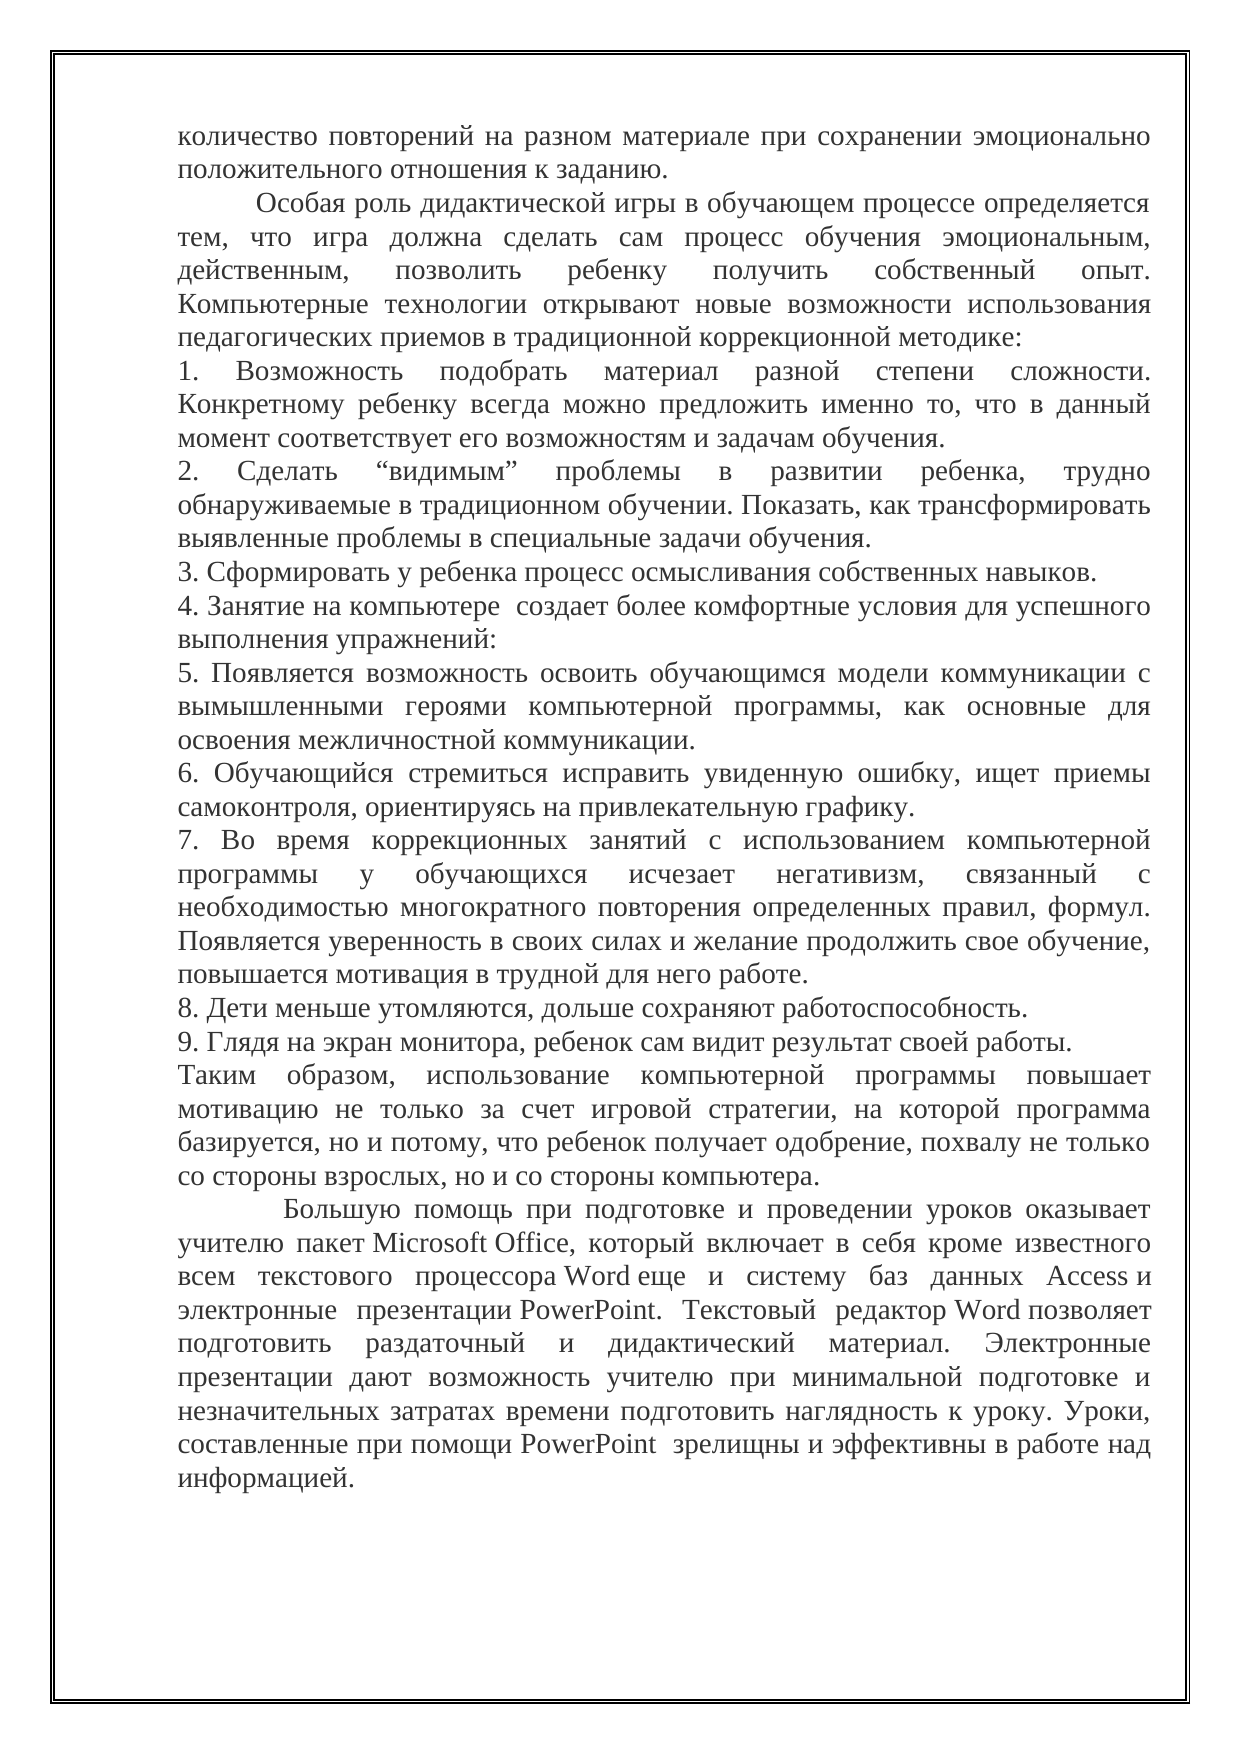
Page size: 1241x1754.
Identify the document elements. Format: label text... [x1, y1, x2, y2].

text 1. Возможность подобрать материал разной степени сложности. Конкретному ребенку всегда можно предложить именно то, что в данный момент соответствует его возможностям и задачам обучения. [177, 353, 1152, 453]
text Таким образом, использование компьютерной программы повышает мотивацию не только за счет игровой стратегии, на которой программа базируется, но и потому, что ребенок получает одобрение, похвалу не только со стороны взрослых, но и со стороны компьютера. [177, 1057, 1152, 1191]
text 6. Обучающийся стремиться исправить увиденную ошибку, ищет приемы самоконтроля, ориентируясь на привлекательную графику. [177, 755, 1152, 822]
text Особая роль дидактической игры в обучающем процессе определяется тем, что игра должна сделать сам процесс обучения эмоциональным, действенным, позволить ребенку получить собственный опыт. Компьютерные технологии открывают новые возможности использования педагогических приемов в традиционной коррекционной методике: [177, 185, 1152, 353]
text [177, 118, 1152, 185]
text 2. Сделать “видимым” проблемы в развитии ребенка, трудно обнаруживаемые в традиционном обучении. Показать, как трансформировать выявленные проблемы в специальные задачи обучения. [177, 453, 1152, 554]
text 4. Занятие на компьютере создает более комфортные условия для успешного выполнения упражнений: [177, 588, 1152, 655]
text 7. Во время коррекционных занятий с использованием компьютерной программы у обучающихся исчезает негативизм, связанный с необходимостью многократного повторения определенных правил, формул. Появляется уверенность в своих силах и желание продолжить свое обучение, повышается мотивация в трудной для него работе. [177, 822, 1152, 990]
text Большую помощь при подготовке и проведении уроков оказывает учителю пакет Microsoft Office, который включает в себя кроме известного всем текстового процессора Word еще и систему баз данных Access и электронные презентации PowerPoint. Текстовый редактор Word позволяет подготовить раздаточный и дидактический материал. Электронные презентации дают возможность учителю при минимальной подготовке и незначительных затратах времени подготовить наглядность к уроку. Уроки, составленные при помощи PowerPoint зрелищны и эффективны в работе над информацией. [177, 1191, 1152, 1493]
text 8. Дети меньше утомляются, дольше сохраняют работоспособность. [177, 990, 1152, 1024]
text 9. Глядя на экран монитора, ребенок сам видит результат своей работы. [177, 1024, 1152, 1057]
text 5. Появляется возможность освоить обучающимся модели коммуникации с вымышленными героями компьютерной программы, как основные для освоения межличностной коммуникации. [177, 655, 1152, 755]
text 3. Сформировать у ребенка процесс осмысливания собственных навыков. [177, 554, 1152, 588]
